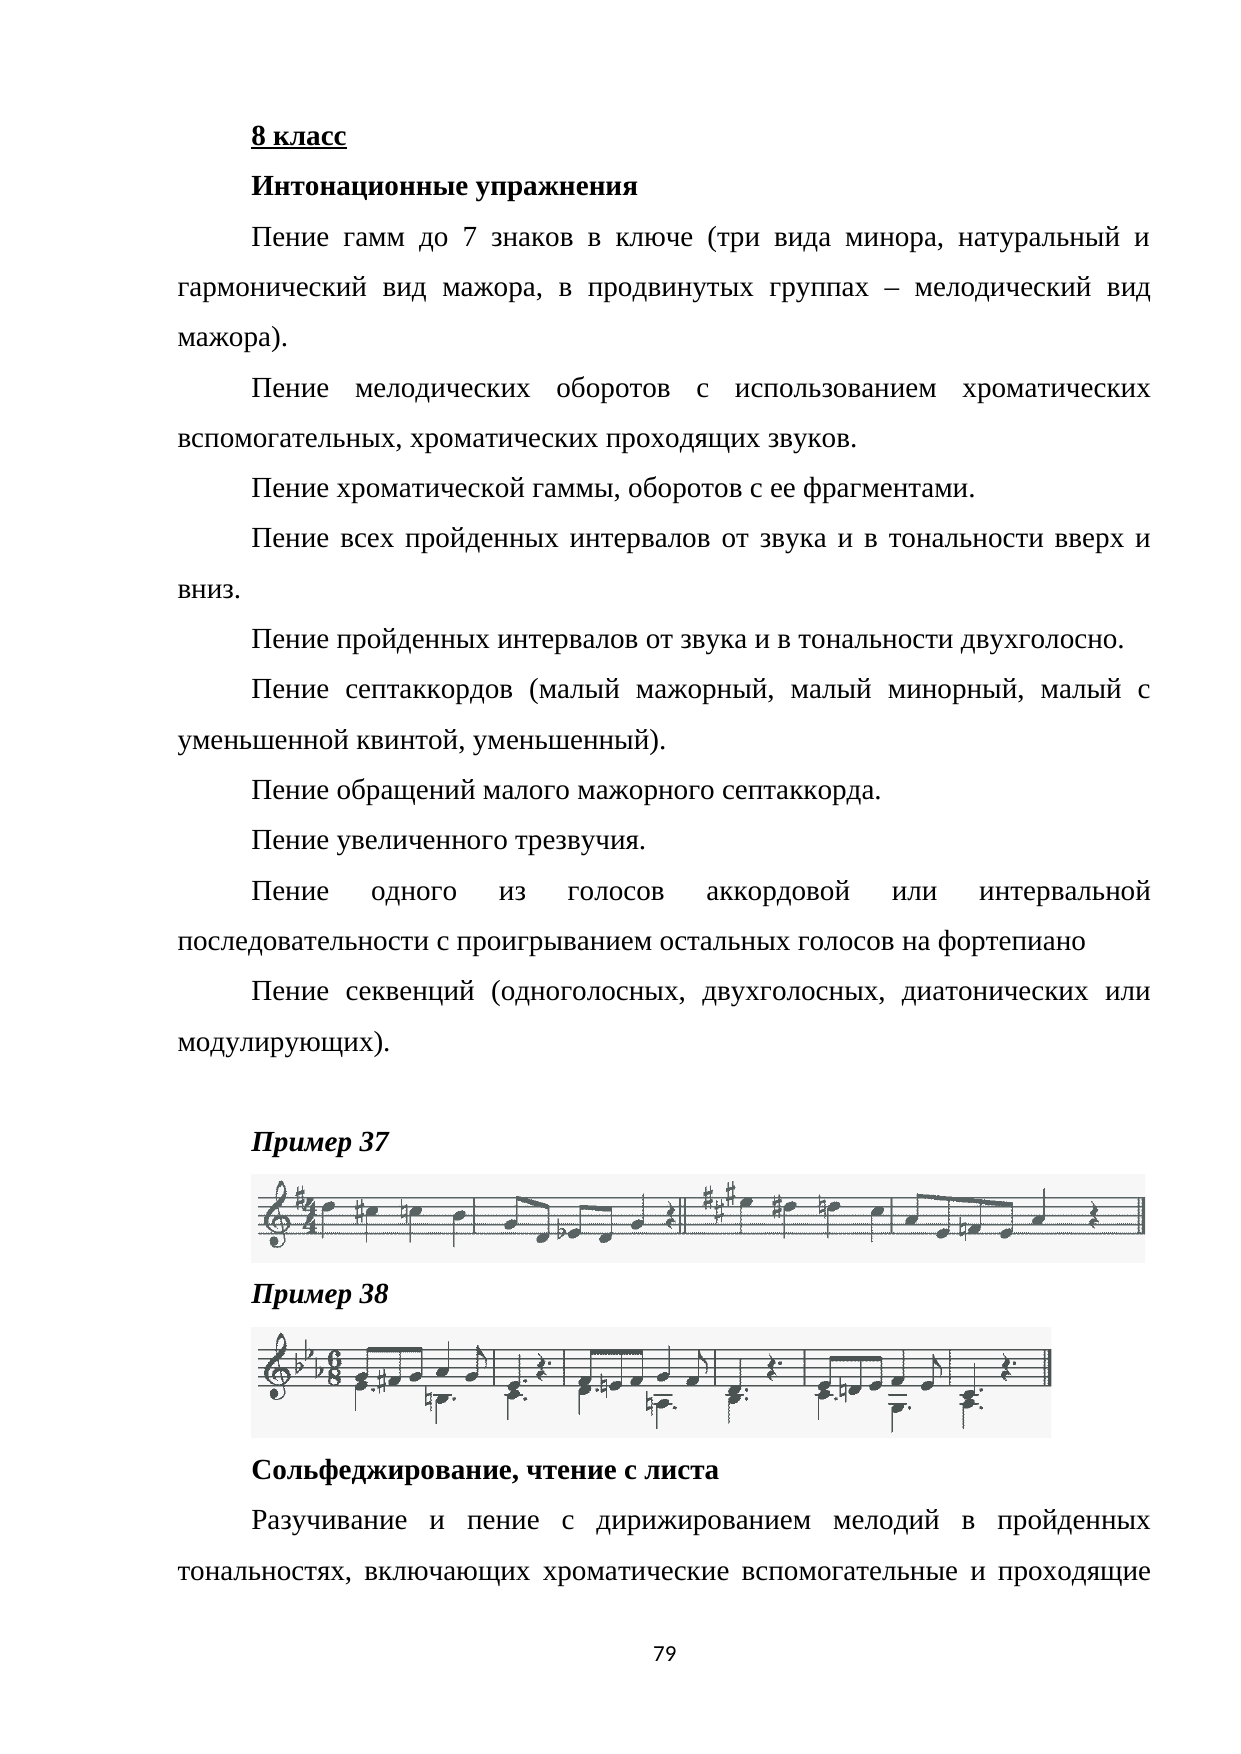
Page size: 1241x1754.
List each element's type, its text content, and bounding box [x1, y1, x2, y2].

text Пение секвенций (одноголосных, двухголосных, диатонических или модулирующих). [177, 973, 1152, 1057]
text Пение обращений малого мажорного септаккорда. [177, 772, 1152, 806]
picture [251, 1327, 1052, 1438]
text Пример 37 [177, 1124, 1152, 1158]
text Пение всех пройденных интервалов от звука и в тональности вверх и вниз. [177, 521, 1152, 604]
text Пение септаккордов (малый мажорный, малый минорный, малый с уменьшенной квинтой, уменьшенный). [177, 672, 1152, 755]
picture [251, 1174, 1146, 1263]
text Пение мелодических оборотов с использованием хроматических вспомогательных, хроматических проходящих звуков. [177, 370, 1152, 453]
text Сольфеджирование, чтение с листа [177, 1452, 1152, 1486]
text Пение одного из голосов аккордовой или интервальной последовательности с проигрыванием остальных голосов на фортепиано [177, 873, 1152, 957]
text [177, 1502, 1152, 1586]
text Пение хроматической гаммы, оборотов с ее фрагментами. [177, 470, 1152, 504]
text Пение гамм до 7 знаков в ключе (три вида минора, натуральный и гармонический вид мажора, в продвинутых группах – мелодический вид мажора). [177, 219, 1152, 353]
text Интонационные упражнения [177, 168, 1152, 202]
text 8 класс [177, 118, 1152, 152]
text Пение увеличенного трезвучия. [177, 822, 1152, 856]
text Пение пройденных интервалов от звука и в тональности двухголосно. [177, 621, 1152, 655]
text Пример 38 [177, 1277, 1152, 1310]
